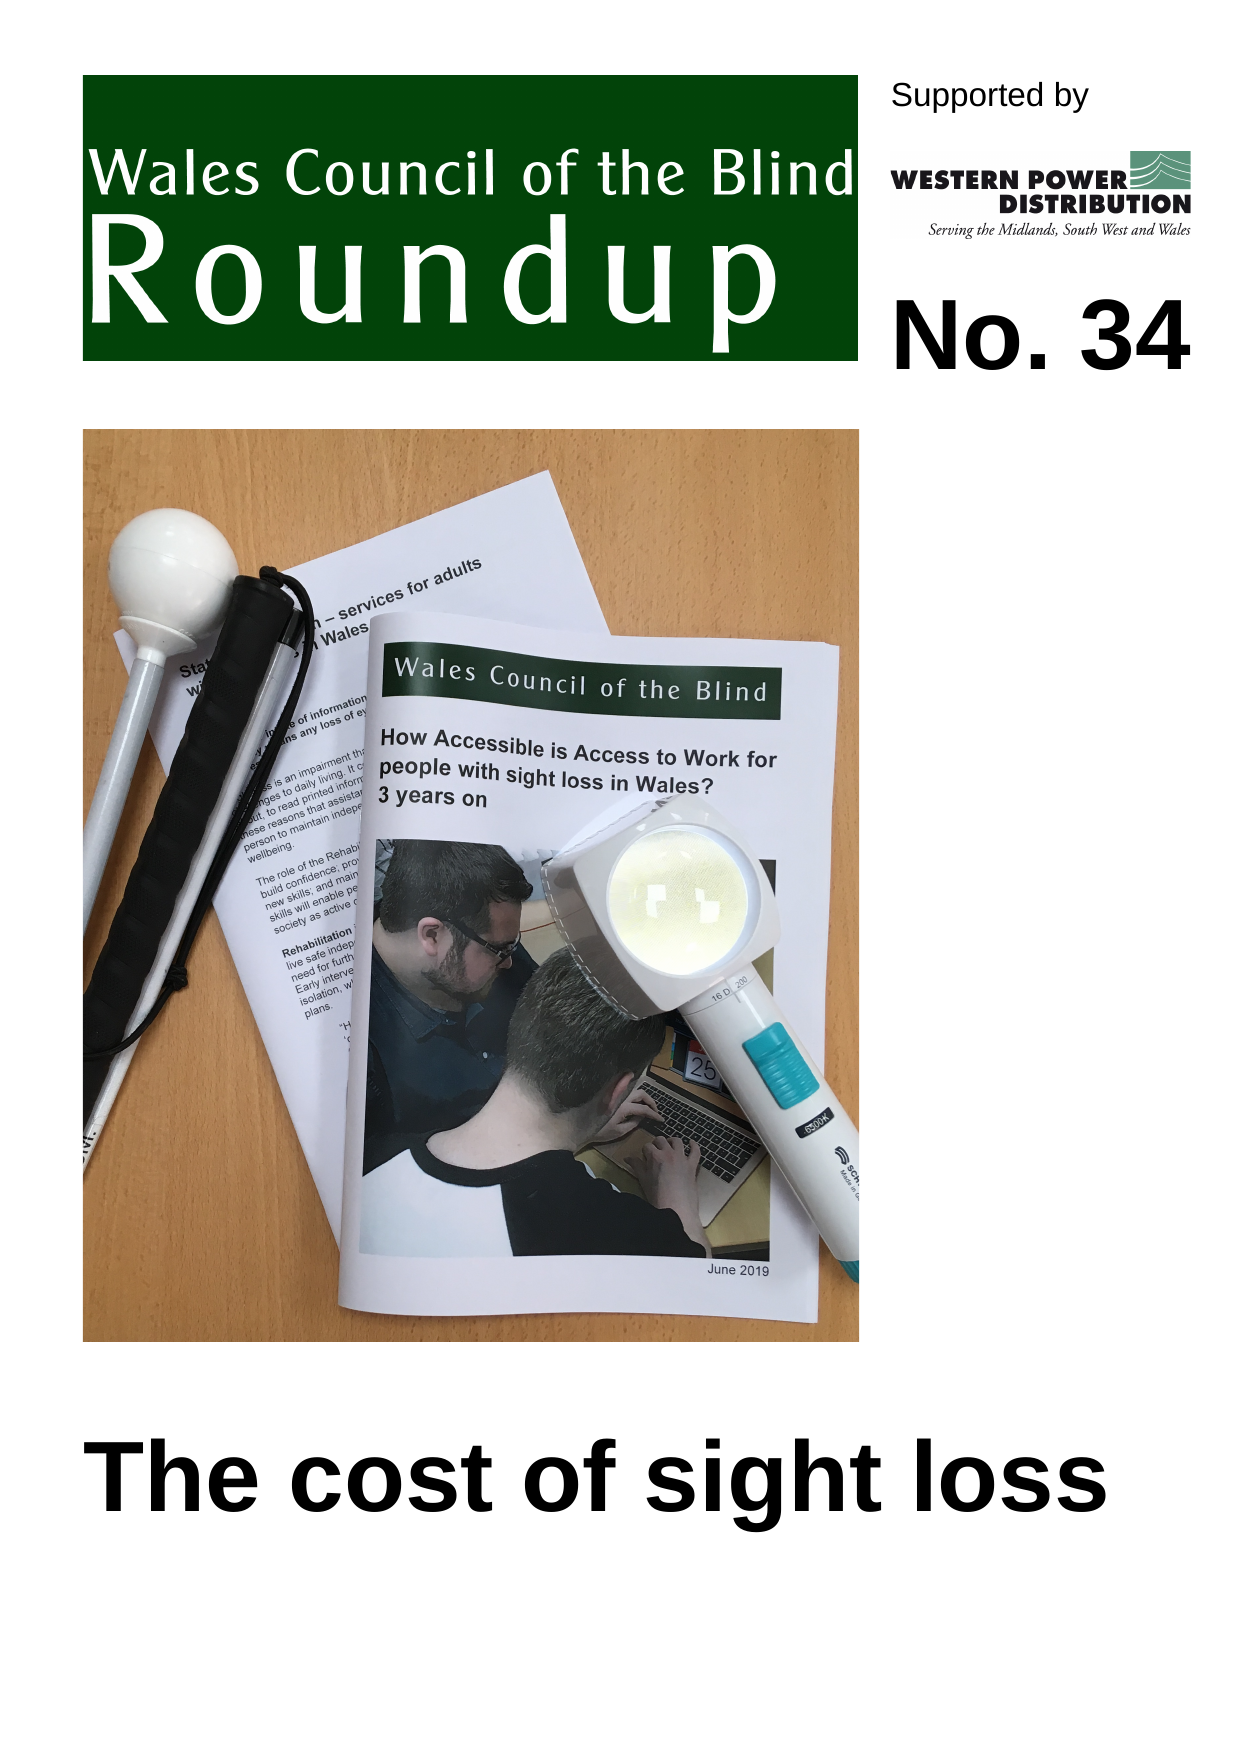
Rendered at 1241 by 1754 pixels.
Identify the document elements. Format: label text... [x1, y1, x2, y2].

picture [890, 151, 1191, 239]
table_cell The cost of sight loss [72, 430, 1205, 1570]
picture [82, 75, 858, 361]
table_header [72, 75, 879, 429]
table_header Supported by No. 34 [879, 75, 1205, 429]
picture [82, 429, 860, 1342]
